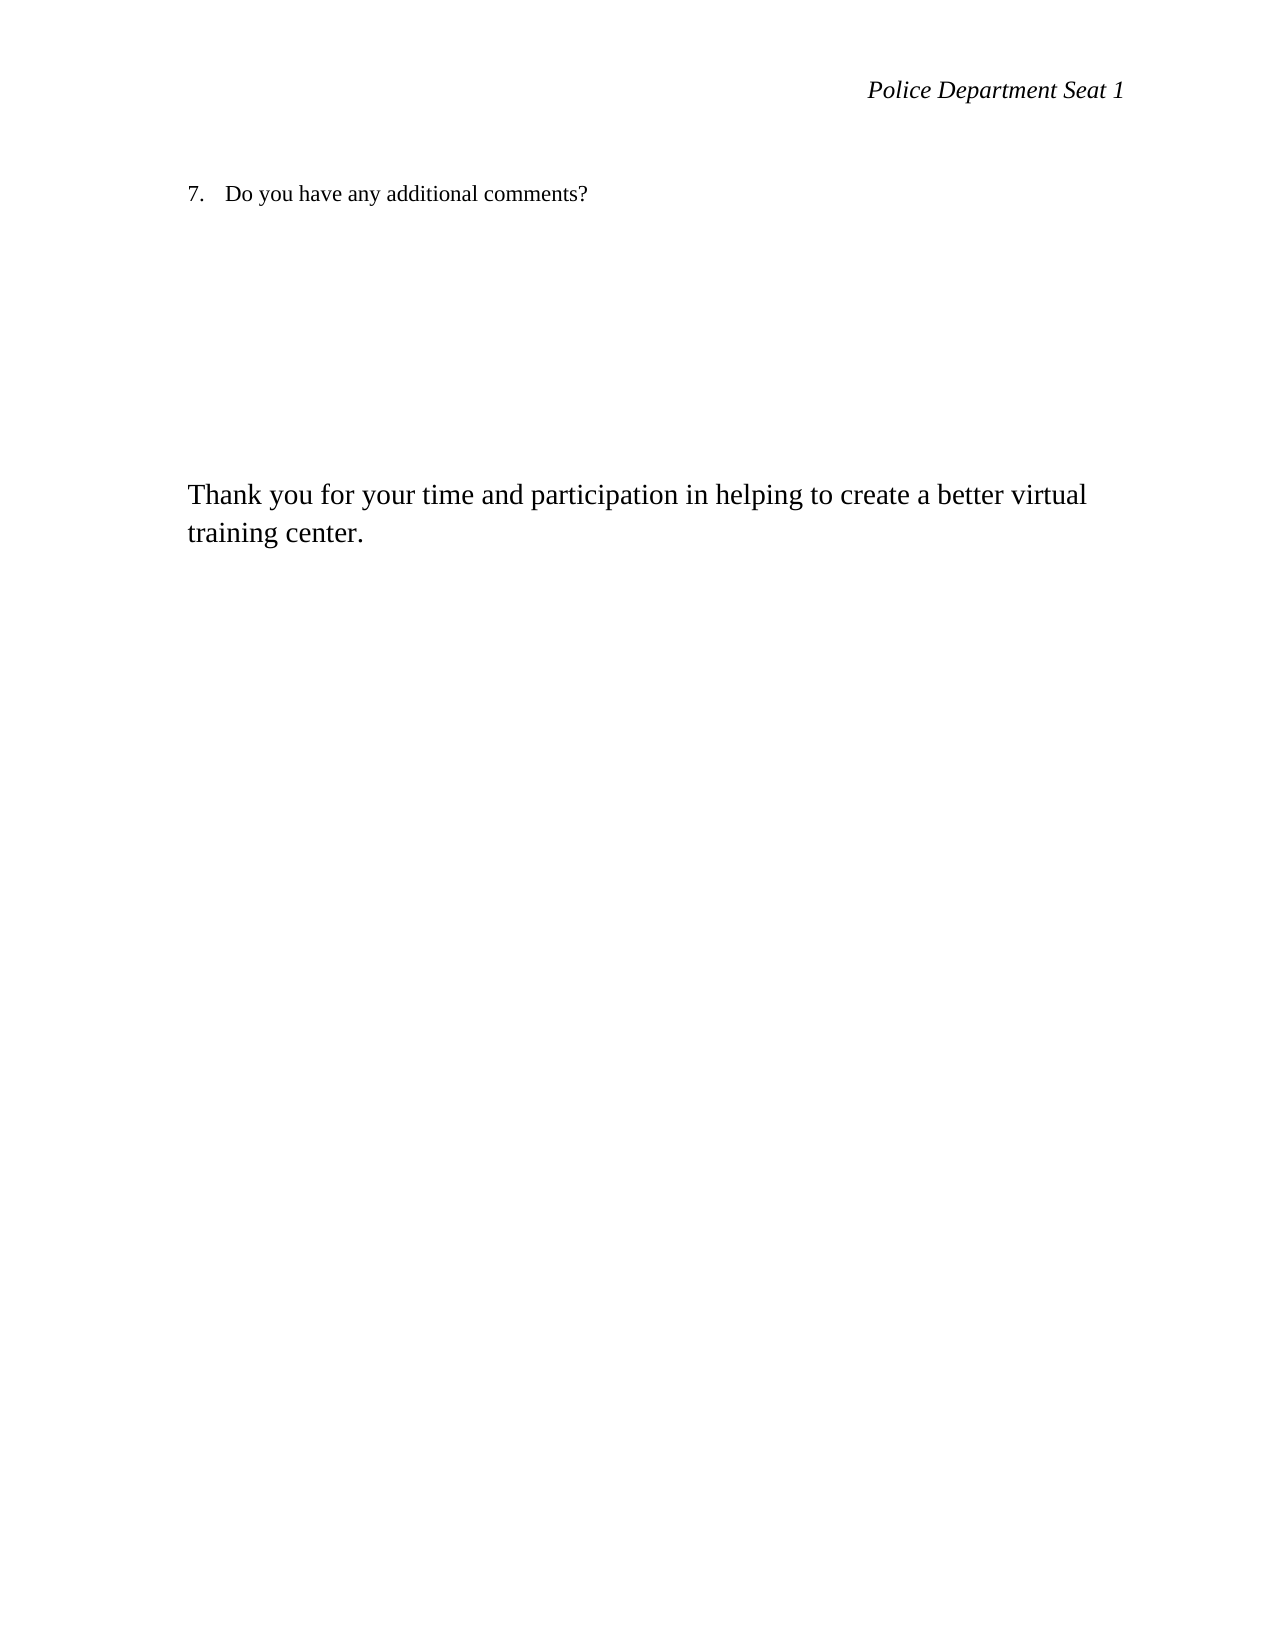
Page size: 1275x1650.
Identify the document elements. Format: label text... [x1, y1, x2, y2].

list Do you have any additional comments? [187, 180, 1125, 207]
text Thank you for your time and participation in helping to create a better virtual training center. [187, 477, 1125, 549]
